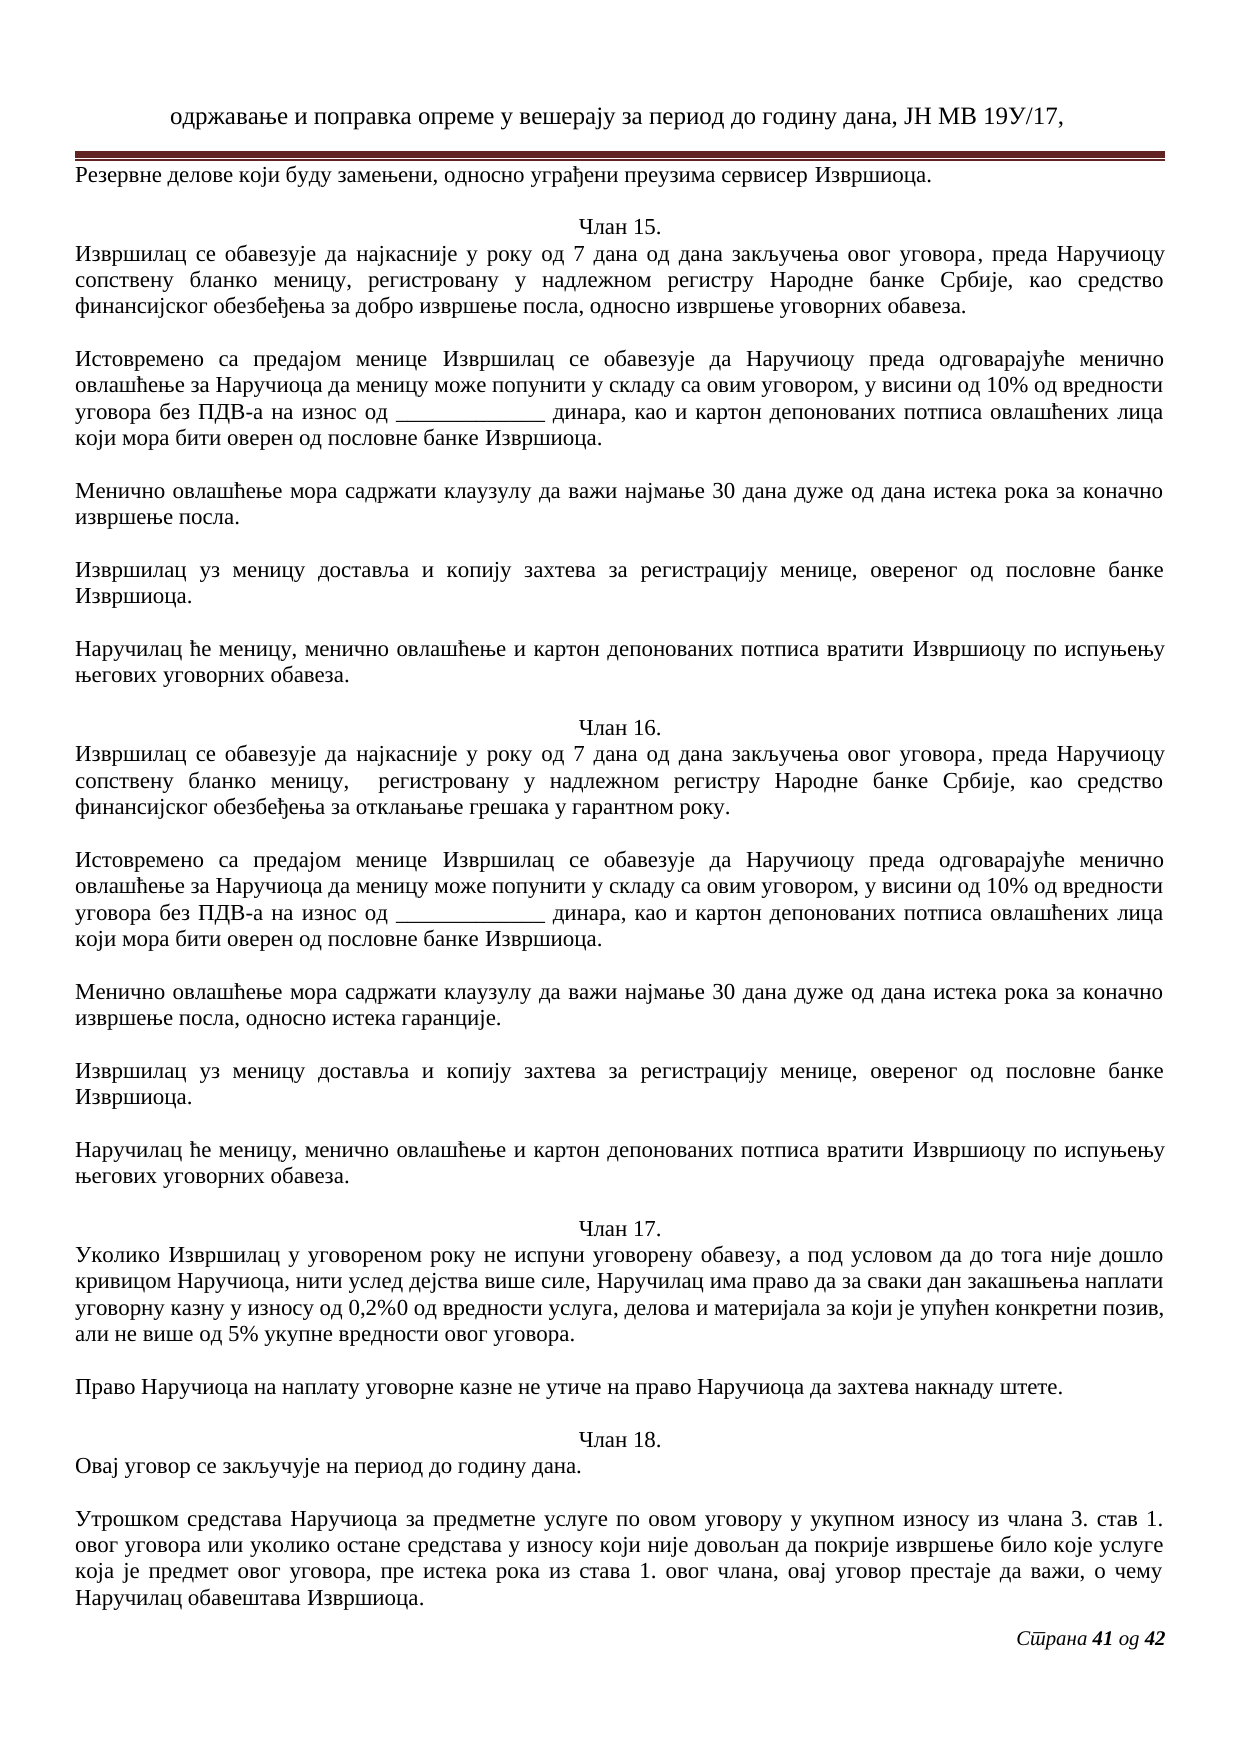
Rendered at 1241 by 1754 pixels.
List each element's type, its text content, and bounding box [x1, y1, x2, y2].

text Истовремено са предајом менице Извршилац се обавезује да Наручиоцу преда одговарајуће менично овлашћење за Наручиоца да меницу може попунити у складу са овим уговором, у висини од 10% од вредности уговора без ПДВ-а на износ од _____________ динара, као и картон депонованих потписа овлашћених лица који мора бити оверен од пословне банке Извршиоца. [75, 846, 1165, 951]
text Овај уговор се закључује на период до годину дана. [75, 1452, 1165, 1478]
text Право Наручиоца на наплату уговорне казне не утиче на право Наручиоца да захтева накнаду штете. [75, 1373, 1165, 1399]
text Наручилац ће меницу, менично овлашћење и картон депонованих потписа вратити Извршиоцу по испуњењу његових уговорних обавеза. [75, 1136, 1165, 1188]
text Утрошком средстава Наручиоца за предметне услуге по овом уговору у укупном износу из члана 3. став 1. овог уговора или уколико остане средстава у износу који није довољан да покрије извршење било које услуге која је предмет овог уговора, пре истека рока из става 1. овог члана, овај уговор престаје да важи, о чему Наручилац обавештава Извршиоца. [75, 1505, 1165, 1610]
text Извршилац се обавезује да најкасније у року од 7 дана од дана закључења овог уговора, преда Наручиоцу сопствену бланко меницу, регистровану у надлежном регистру Народне банке Србије, као средство финансијског обезбеђења за добро извршење посла, односно извршење уговорних обавеза. [75, 240, 1165, 319]
text Члан 16. [75, 714, 1165, 741]
text Менично овлашћење мора садржати клаузулу да важи најмање 30 дана дуже од дана истека рока за коначно извршење посла. [75, 477, 1165, 530]
text Резервне делове који буду замењени, односно уграђени преузима сервисер Извршиоца. [75, 161, 1165, 187]
text Извршилац уз меницу доставља и копију захтева за регистрацију менице, овереног од пословне банке Извршиоца. [75, 1057, 1165, 1109]
text Истовремено са предајом менице Извршилац се обавезује да Наручиоцу преда одговарајуће менично овлашћење за Наручиоца да меницу може попунити у складу са овим уговором, у висини од 10% од вредности уговора без ПДВ-а на износ од _____________ динара, као и картон депонованих потписа овлашћених лица који мора бити оверен од пословне банке Извршиоца. [75, 345, 1165, 451]
text Уколико Извршилац у уговореном року не испуни уговорену обавезу, а под условом да до тога није дошло кривицом Наручиоца, нити услед дејства више силе, Наручилац има право да за сваки дан закашњења наплати уговорну казну у износу од 0,2%0 од вредности услуга, делова и материјала за који је упућен конкретни позив, али не више од 5% укупне вредности овог уговора. [75, 1241, 1165, 1347]
text Извршилац се обавезује да најкасније у року од 7 дана од дана закључења овог уговора, преда Наручиоцу сопствену бланко меницу, регистровану у надлежном регистру Народне банке Србије, као средство финансијског обезбеђења за отклањање грешака у гарантном року. [75, 741, 1165, 819]
text Члан 15. [75, 213, 1165, 240]
text Извршилац уз меницу доставља и копију захтева за регистрацију менице, овереног од пословне банке Извршиоца. [75, 556, 1165, 609]
text Менично овлашћење мора садржати клаузулу да важи најмање 30 дана дуже од дана истека рока за коначно извршење посла, односно истека гаранције. [75, 978, 1165, 1030]
text Члан 18. [75, 1426, 1165, 1452]
text Члан 17. [75, 1215, 1165, 1241]
text Наручилац ће меницу, менично овлашћење и картон депонованих потписа вратити Извршиоцу по испуњењу његових уговорних обавеза. [75, 635, 1165, 688]
